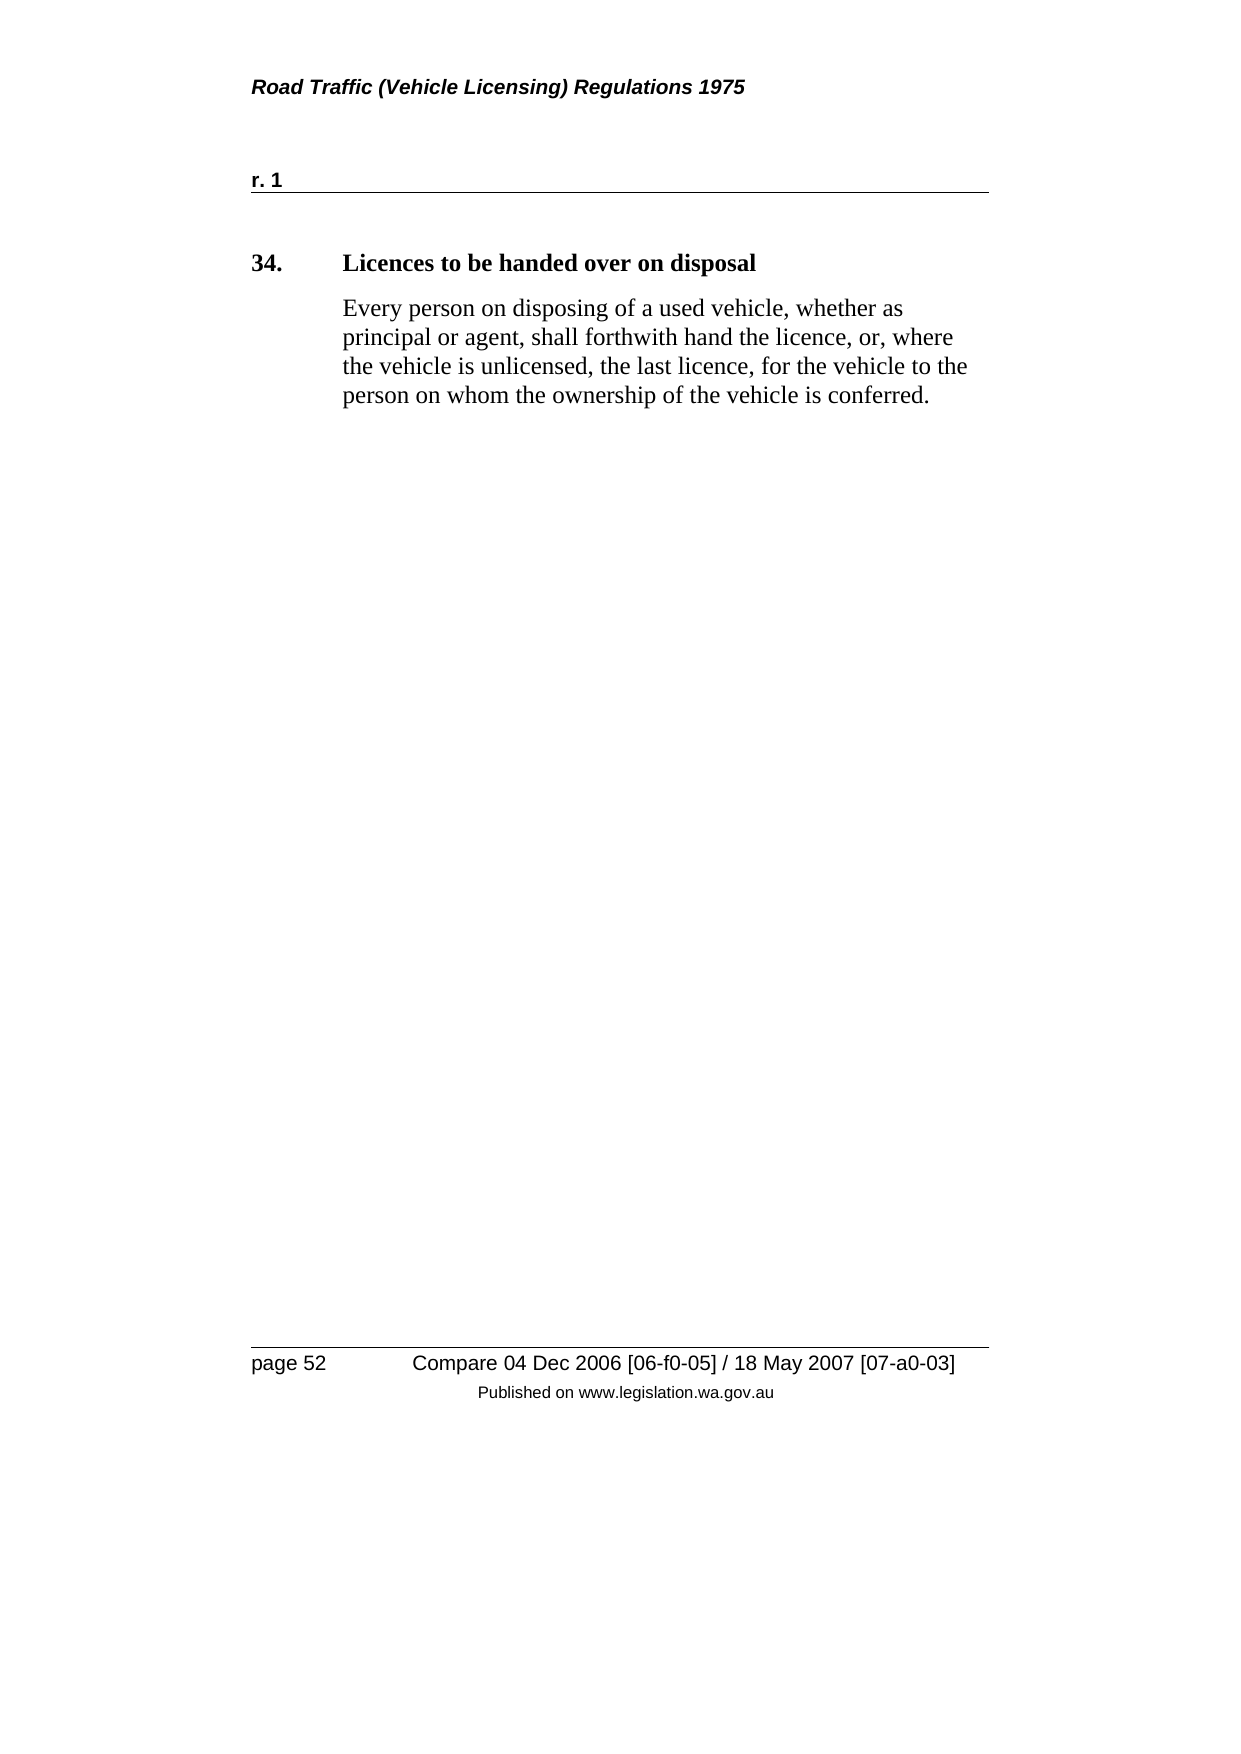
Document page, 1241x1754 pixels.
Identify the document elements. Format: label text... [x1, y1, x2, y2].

text Every person on disposing of a used vehicle, whether as principal or agent, shall forthwith hand the licence, or, where the vehicle is unlicensed, the last licence, for the vehicle to the person on whom the ownership of the vehicle is conferred. [251, 293, 989, 408]
subtitle 34. Licences to be handed over on disposal [251, 248, 989, 277]
